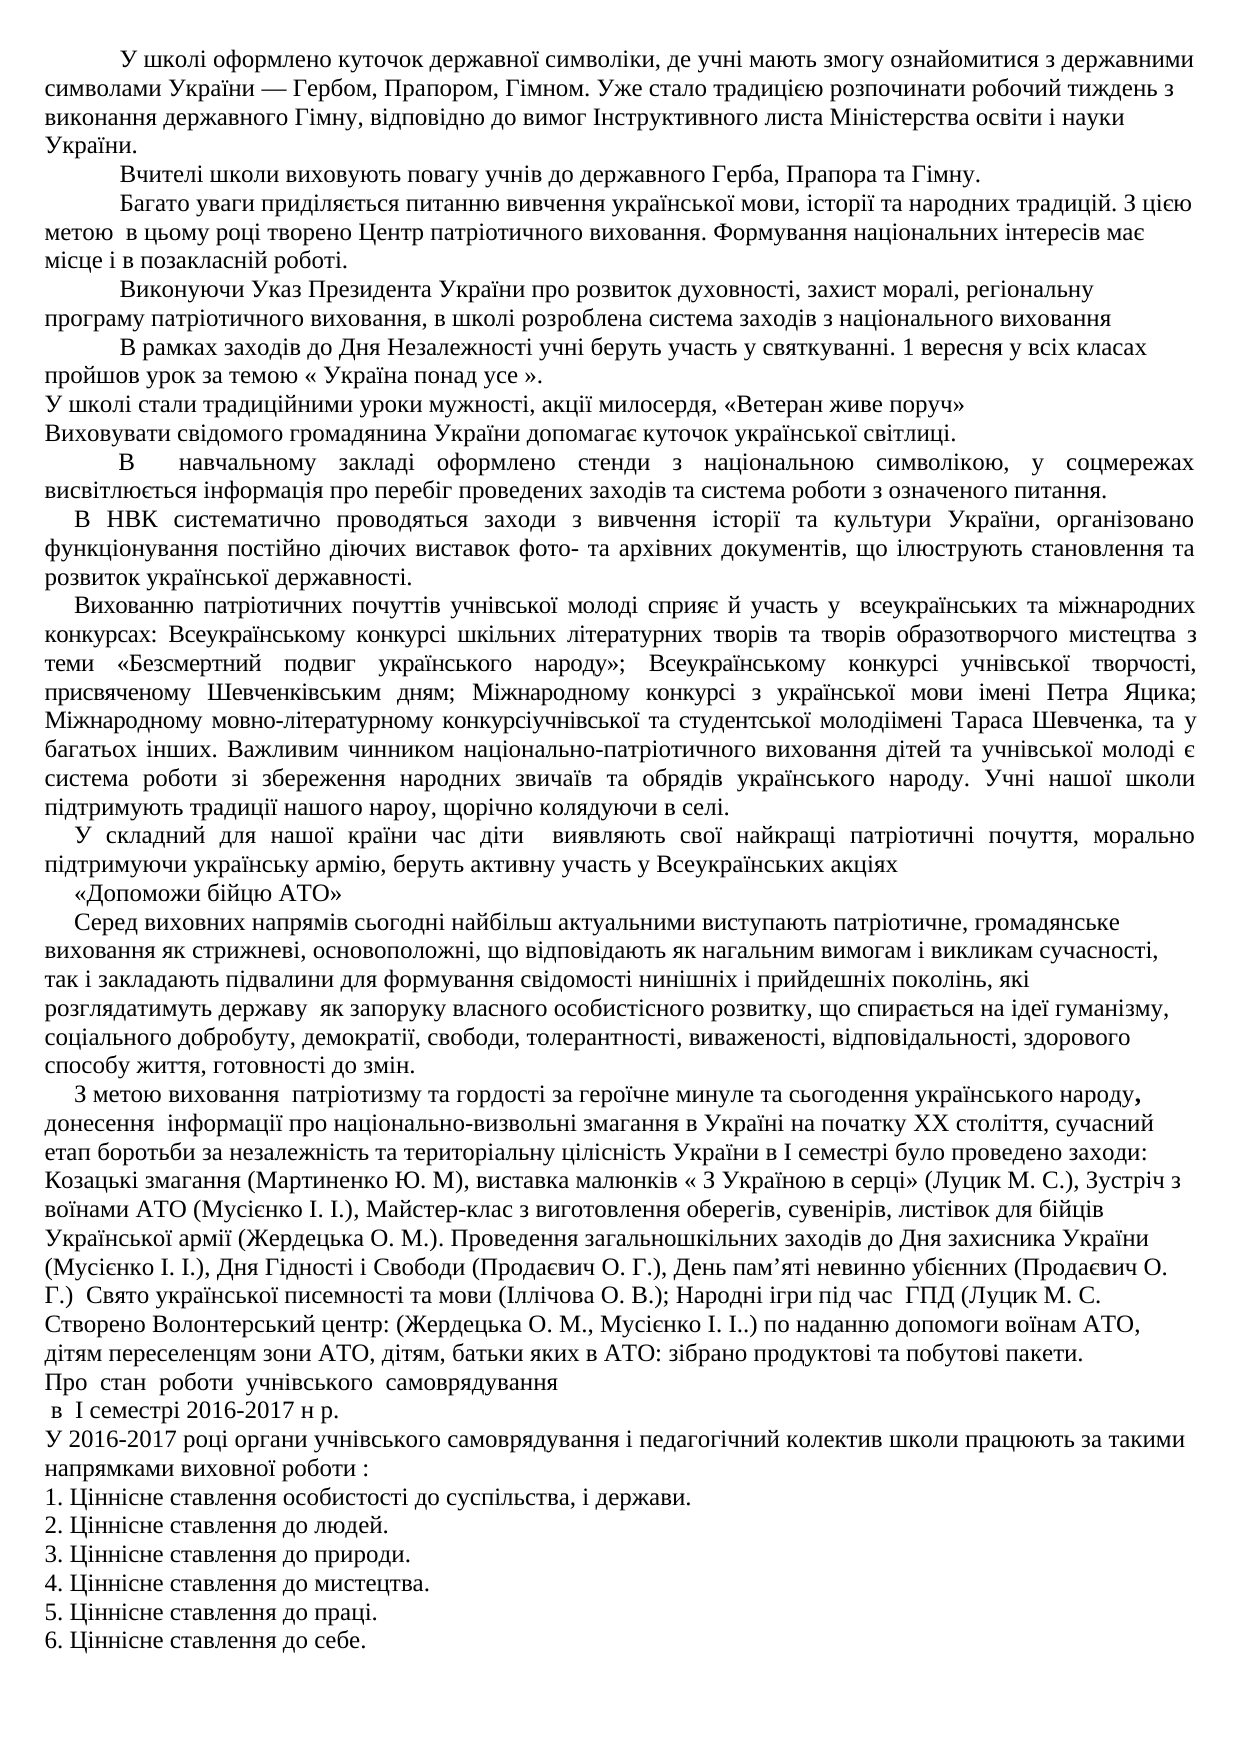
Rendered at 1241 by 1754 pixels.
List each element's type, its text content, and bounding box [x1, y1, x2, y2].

text В навчальному закладі оформлено стенди з національною символікою, у соцмережах висвітлюється інформація про перебіг проведених заходів та система роботи з означеного питання. [44, 447, 1196, 504]
text Вихованню патріотичних почуттів учнівської молоді сприяє й участь у всеукраїнських та міжнародних конкурсах: Всеукраїнському конкурсі шкільних літературних творів та творів образотворчого мистецтва з теми «Безсмертний подвиг українського народу»; Всеукраїнському конкурсі учнівської творчості, присвяченому Шевченківським дням; Міжнародному конкурсі з української мови імені Петра Яцика; Міжнародному мовно-літературному конкурсіучнівської та студентської молодіімені Тараса Шевченка, та у багатьох інших. Важливим чинником національно-патріотичного виховання дітей та учнівської молоді є система роботи зі збереження народних звичаїв та обрядів українського народу. Учні нашої школи підтримують традиції нашого нароу, щорічно колядуючи в селі. [44, 591, 1197, 821]
text У 2016-2017 році органи учнівського самоврядування і педагогічний колектив школи працюють за такими напрямками виховної роботи : 1. Ціннісне ставлення особистості до суспільства, і держави. 2. Ціннісне ставлення до людей. 3. Ціннісне ставлення до природи. 4. Ціннісне ставлення до мистецтва. 5. Ціннісне ставлення до праці. 6. Ціннісне ставлення до себе. [367, 1424, 1196, 1654]
text В НВК систематично проводяться заходи з вивчення історії та культури України, організовано функціонування постійно діючих виставок фото- та архівних документів, що ілюструють становлення та розвиток української державності. [44, 504, 1196, 591]
text Вчителі школи виховують повагу учнів до державного Герба, Прапора та Гімну. [44, 159, 1196, 188]
text в І семестрі 2016-2017 н р. [44, 1396, 1196, 1424]
text Серед виховних напрямів сьогодні найбільш актуальними виступають патріотичне, громадянське виховання як стрижневі, основоположні, що відповідають як нагальним вимогам і викликам сучасності, так і закладають підвалини для формування свідомості нинішніх і прийдешніх поколінь, які розглядатимуть державу як запоруку власного особистісного розвитку, що спирається на ідеї гуманізму, соціального добробуту, демократії, свободи, толерантності, виваженості, відповідальності, здорового способу життя, готовності до змін. [44, 907, 1196, 1079]
text У складний для нашої країни час діти виявляють свої найкращі патріотичні почуття, морально підтримуючи українську армію, беруть активну участь у Всеукраїнських акціях [44, 821, 1197, 878]
text У школі оформлено куточок державної символіки, де учні мають змогу ознайомитися з державними символами України — Гербом, Прапором, Гімном. Уже стало традицією розпочинати робочий тиждень з виконання державного Гімну, відповідно до вимог Інструктивного листа Міністерства освіти і науки України. [44, 44, 1196, 159]
text Багато уваги приділяється питанню вивчення української мови, історії та народних традицій. З цією метою в цьому році творено Центр патріотичного виховання. Формування національних інтересів має місце і в позакласній роботі. [44, 188, 1196, 274]
text З метою виховання патріотизму та гордості за героїчне минуле та сьогодення українського народу, донесення інформації про національно-визвольні змагання в Україні на початку XX століття, сучасний етап боротьби за незалежність та територіальну цілісність України в І семестрі було проведено заходи: Козацькі змагання (Мартиненко Ю. М), виставка малюнків « З Україною в серці» (Луцик М. С.), Зустріч з воїнами АТО (Мусієнко І. І.), Майстер-клас з виготовлення оберегів, сувенірів, листівок для бійців Української армії (Жердецька О. М.). Проведення загальношкільних заходів до Дня захисника України (Мусієнко І. І.), Дня Гідності і Свободи (Продаєвич О. Г.), День пам’яті невинно убієнних (Продаєвич О. Г.) Свято української писемності та мови (Іллічова О. В.); Народні ігри під час ГПД (Луцик М. С. Створено Волонтерський центр: (Жердецька О. М., Мусієнко І. І..) по наданню допомоги воїнам АТО, дітям переселенцям зони АТО, дітям, батьки яких в АТО: зібрано продуктові та побутові пакети. [44, 1079, 1196, 1367]
text У школі стали традиційними уроки мужності, акції милосердя, «Ветеран живе поруч» [44, 389, 1196, 418]
text Виконуючи Указ Президента України про розвиток духовності, захист моралі, регіональну програму патріотичного виховання, в школі розроблена система заходів з національного виховання [44, 274, 1196, 332]
text В рамках заходів до Дня Незалежності учні беруть участь у святкуванні. 1 вересня у всіх класах пройшов урок за темою « Україна понад усе ». [44, 332, 1196, 389]
text «Допоможи бійцю АТО» [44, 878, 1197, 907]
text Виховувати свідомого громадянина України допомагає куточок української світлиці. [44, 418, 1196, 447]
text Про стан роботи учнівського самоврядування [44, 1367, 1196, 1396]
